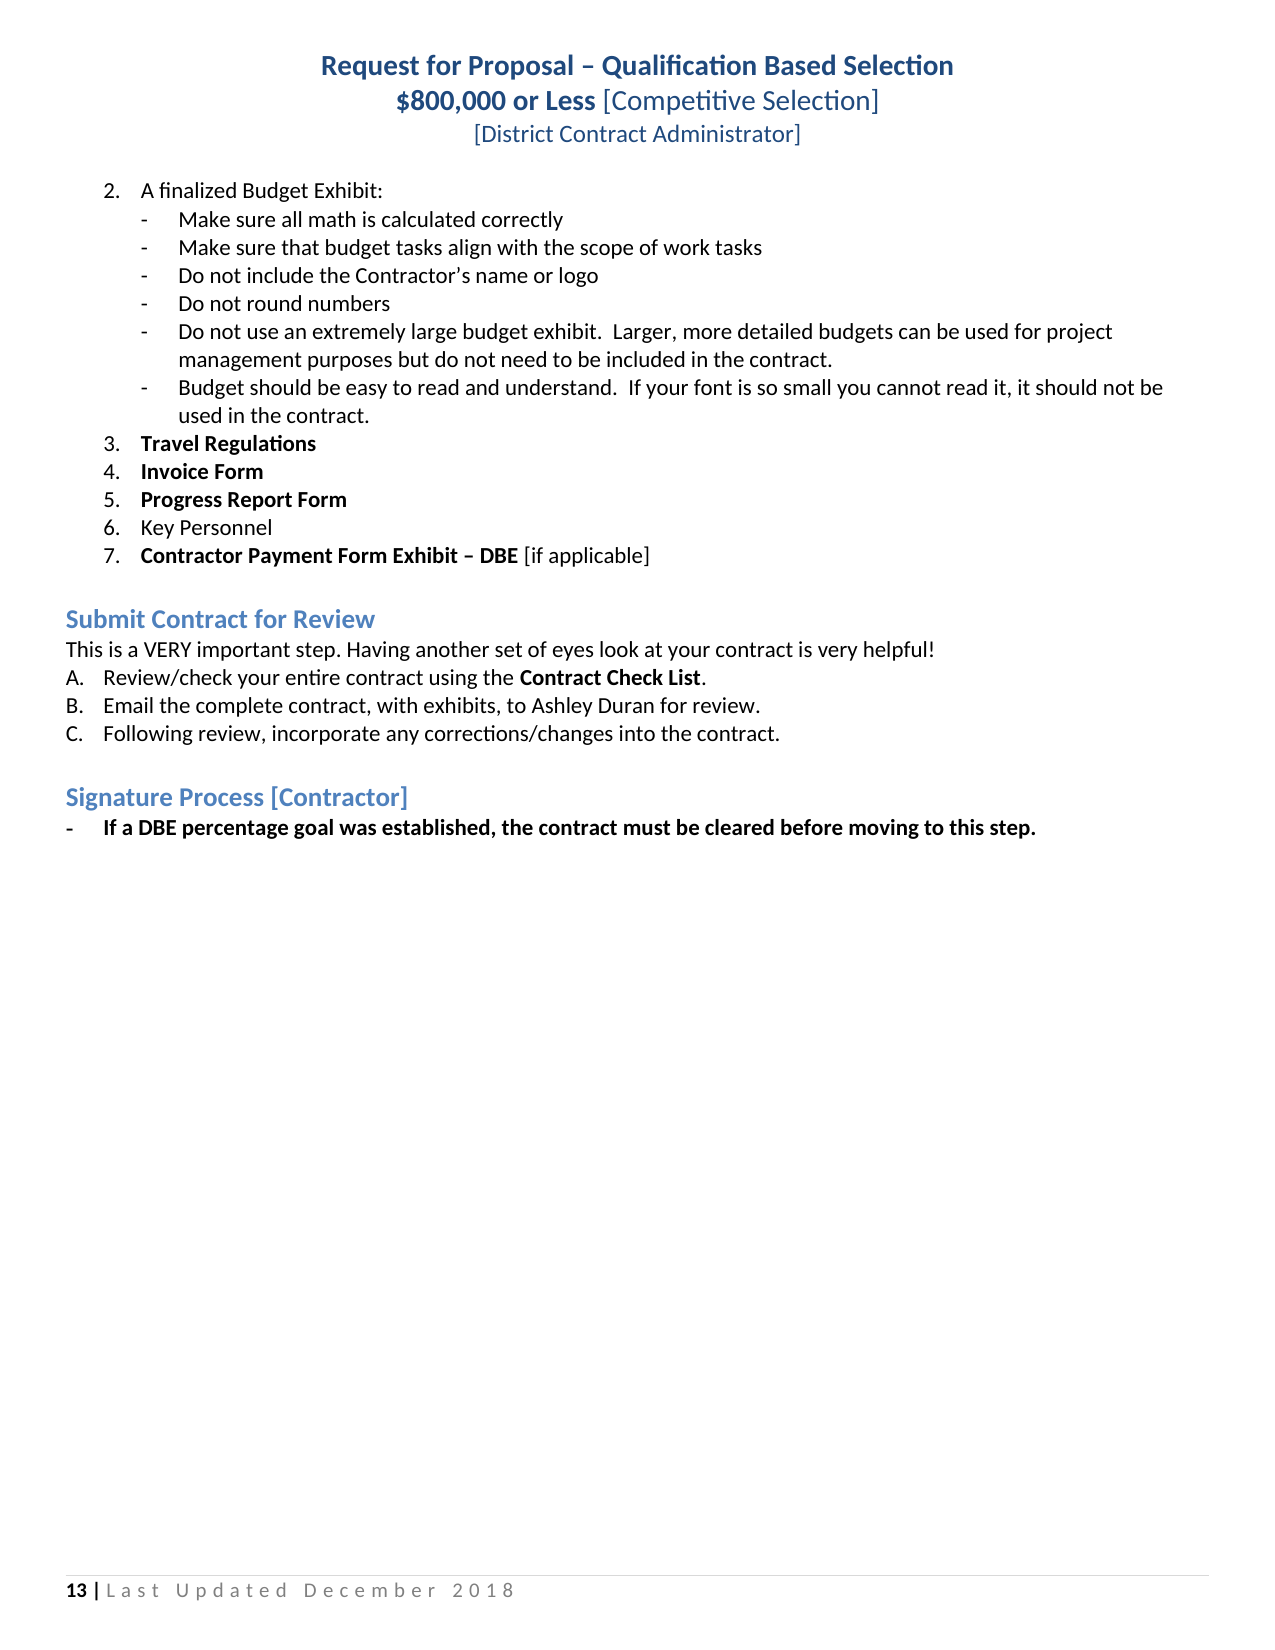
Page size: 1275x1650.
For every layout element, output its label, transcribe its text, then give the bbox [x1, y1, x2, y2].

subtitle Signature Process [Contractor] [66, 780, 1209, 813]
list If a DBE percentage goal was established, the contract must be cleared before moving to this step. [66, 813, 1209, 841]
list Contractor Payment Form Exhibit – DBE [if applicable] [103, 541, 1209, 569]
list Key Personnel [103, 513, 1209, 541]
list Review/check your entire contract using the Contract Check List. [66, 663, 1209, 691]
list Following review, incorporate any corrections/changes into the contract. [66, 719, 1209, 747]
list Do not round numbers [141, 289, 1209, 317]
list Email the complete contract, with exhibits, to Ashley Duran for review. [66, 691, 1209, 719]
list Make sure that budget tasks align with the scope of work tasks [141, 233, 1209, 261]
list Make sure all math is calculated correctly [141, 205, 1209, 233]
subtitle Submit Contract for Review [66, 602, 1209, 635]
list Budget should be easy to read and understand. If your font is so small you cannot read it, it should not be used in the contract. [141, 373, 1209, 429]
list Travel Regulations [103, 429, 1209, 457]
list Do not use an extremely large budget exhibit. Larger, more detailed budgets can be used for project management purposes but do not need to be included in the contract. [141, 317, 1209, 373]
text This is a VERY important step. Having another set of eyes look at your contract is very helpful! [66, 635, 1209, 663]
list A finalized Budget Exhibit: [103, 177, 1209, 205]
list Do not include the Contractor’s name or logo [141, 261, 1209, 289]
list Progress Report Form [103, 485, 1209, 513]
list Invoice Form [103, 457, 1209, 485]
